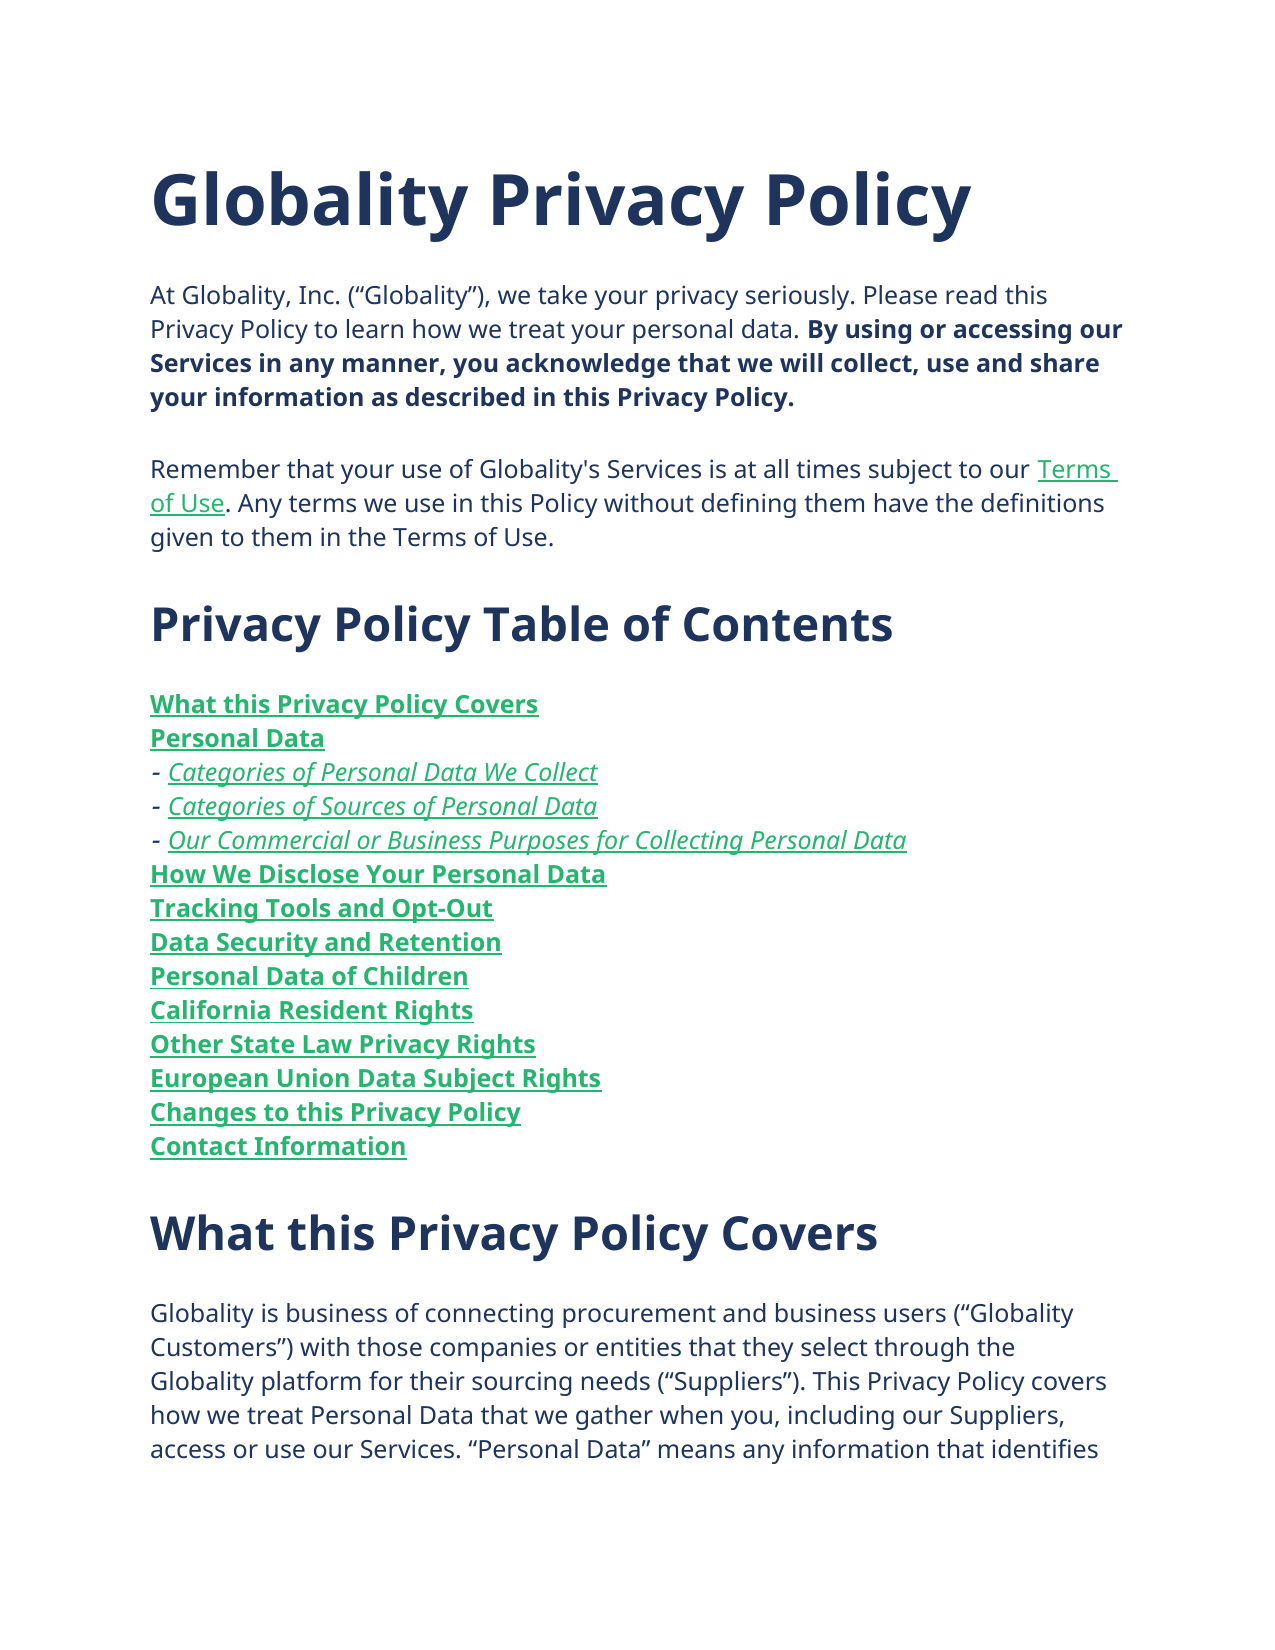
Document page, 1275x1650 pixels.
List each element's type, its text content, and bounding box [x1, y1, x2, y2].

text At Globality, Inc. (“Globality”), we take your privacy seriously. Please read this Privacy Policy to learn how we treat your personal data. By using or accessing our Services in any manner, you acknowledge that we will collect, use and share your information as described in this Privacy Policy. [150, 278, 1125, 414]
text Remember that your use of Globality's Services is at all times subject to our Terms of Use. Any terms we use in this Policy without defining them have the definitions given to them in the Terms of Use. [150, 451, 1125, 554]
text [150, 1296, 1125, 1466]
text What this Privacy Policy Covers [150, 1201, 1125, 1264]
text What this Privacy Policy Covers Personal Data Categories of Personal Data We Collect Categories of Sources of Personal Data Our Commercial or Business Purposes for Collecting Personal Data How We Disclose Your Personal Data Tracking Tools and Opt-Out Data Security and Retention Personal Data of Children California Resident Rights Other State Law Privacy Rights European Union Data Subject Rights Changes to this Privacy Policy Contact Information [150, 686, 1125, 1163]
text Globality Privacy Policy [150, 150, 1125, 246]
text Privacy Policy Table of Contents [150, 591, 1125, 655]
